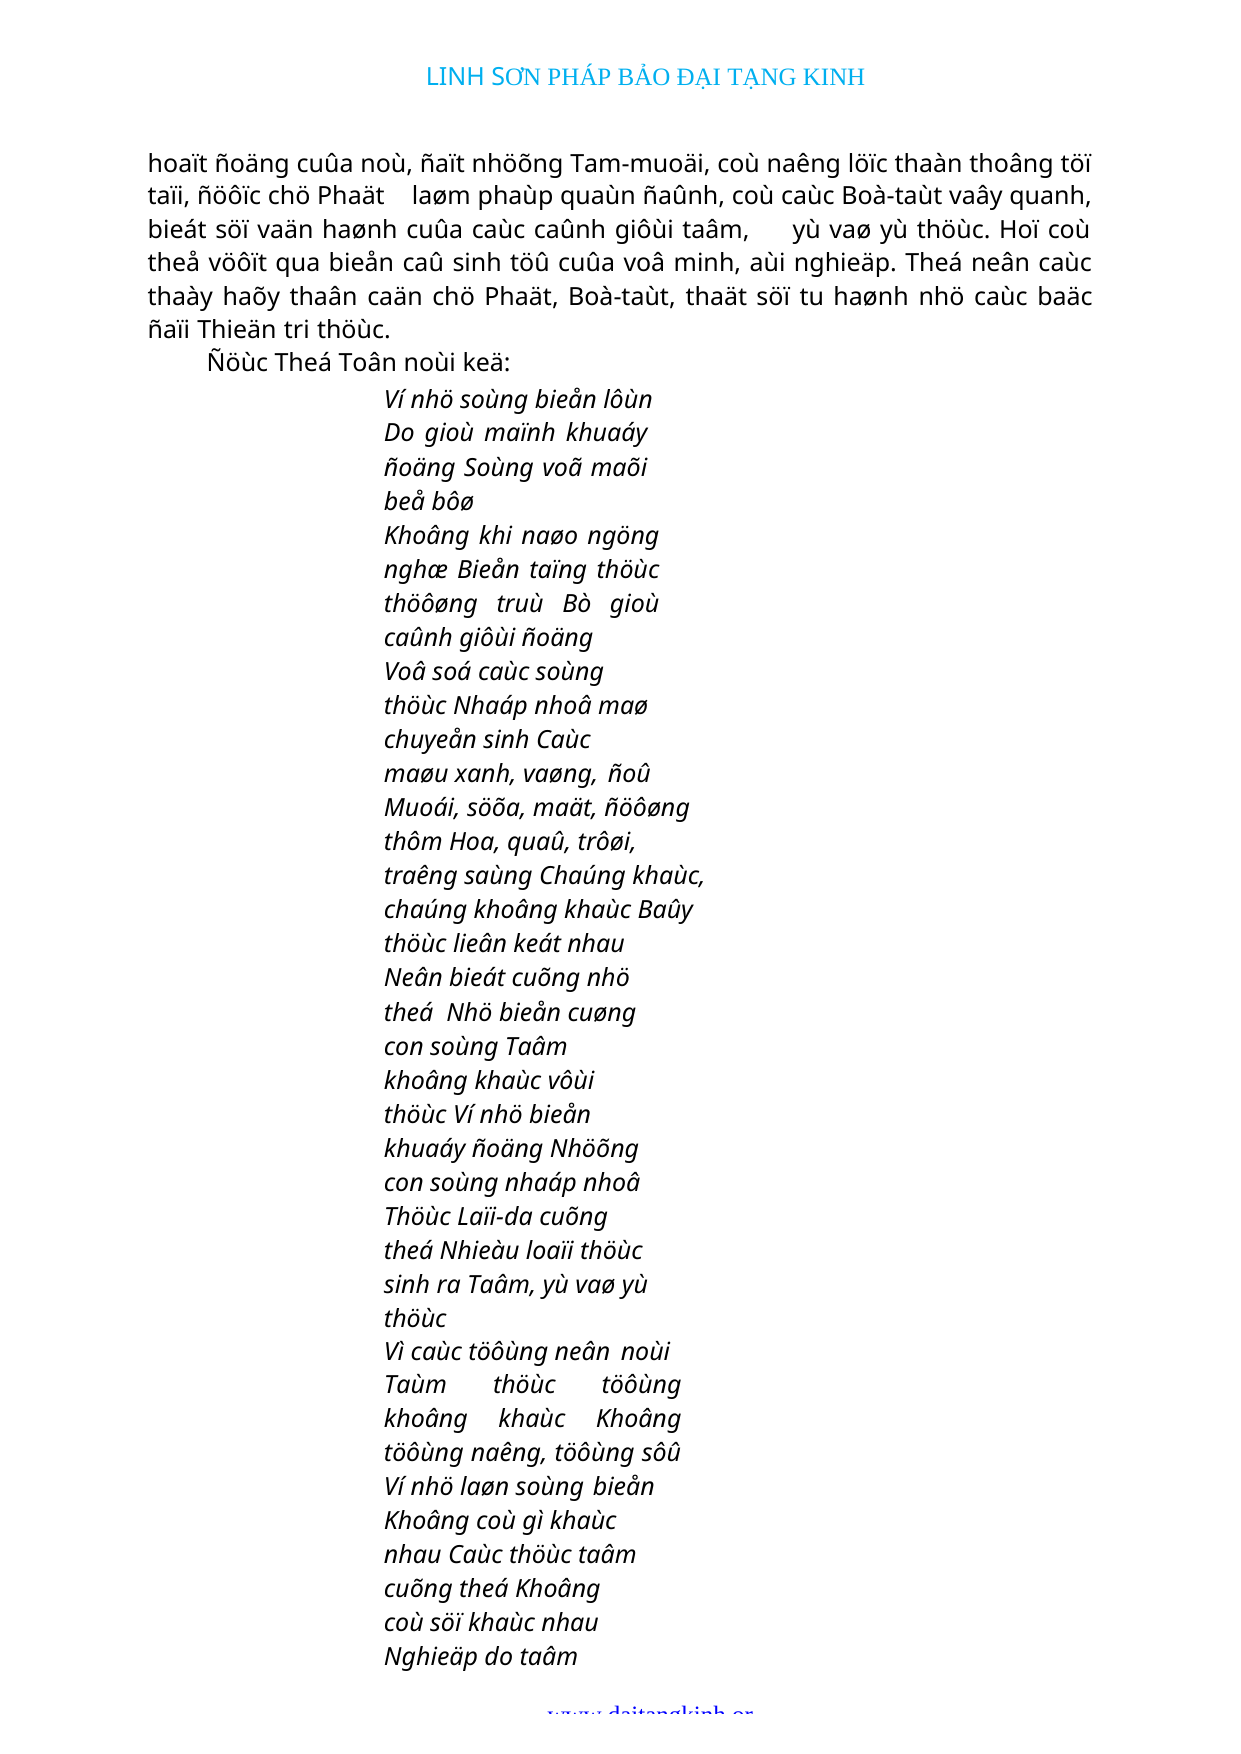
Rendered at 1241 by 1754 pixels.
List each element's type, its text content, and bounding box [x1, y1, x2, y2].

text Ví nhö soùng bieån lôùn [384, 383, 1105, 415]
text Do gioù maïnh khuaáy ñoäng Soùng voã maõi beå bôø [384, 415, 647, 517]
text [384, 1503, 645, 1673]
text Neân bieát cuõng nhö theá Nhö bieån cuøng con soùng Taâm khoâng khaùc vôùi thöùc Ví nhö bieån khuaáy ñoäng Nhöõng con soùng nhaáp nhoâ Thöùc Laïi-da cuõng theá Nhieàu loaïi thöùc sinh ra Taâm, yù vaø yù thöùc [384, 960, 657, 1335]
text Voâ soá caùc soùng thöùc Nhaáp nhoâ maø chuyeån sinh Caùc maøu xanh, vaøng, ñoû [384, 653, 653, 790]
text hoaït ñoäng cuûa noù, ñaït nhöõng Tam-muoäi, coù naêng löïc thaàn thoâng töï taïi, ñöôïc chö Phaät laøm phaùp quaùn ñaûnh, coù caùc Boà-taùt vaây quanh, bieát söï vaän haønh cuûa caùc caûnh giôùi taâm, yù vaø yù thöùc. Hoï coù theå vöôït qua bieån caû sinh töû cuûa voâ minh, aùi nghieäp. Theá neân caùc thaày haõy thaân caän chö Phaät, Boà-taùt, thaät söï tu haønh nhö caùc baäc ñaïi Thieän tri thöùc. [147, 145, 1093, 346]
text Taùm thöùc töôùng khoâng khaùc Khoâng töôùng naêng, töôùng sôû Ví nhö laøn soùng bieån [384, 1366, 682, 1503]
text Ñöùc Theá Toân noùi keä: [206, 346, 1105, 377]
text Muoái, söõa, maät, ñöôøng thôm Hoa, quaû, trôøi, traêng saùng Chaúng khaùc, chaúng khoâng khaùc Baûy thöùc lieân keát nhau [384, 790, 711, 960]
text Vì caùc töôùng neân noùi [384, 1335, 1105, 1366]
text Khoâng khi naøo ngöng nghæ Bieån taïng thöùc thöôøng truù Bò gioù caûnh giôùi ñoäng [384, 517, 659, 653]
